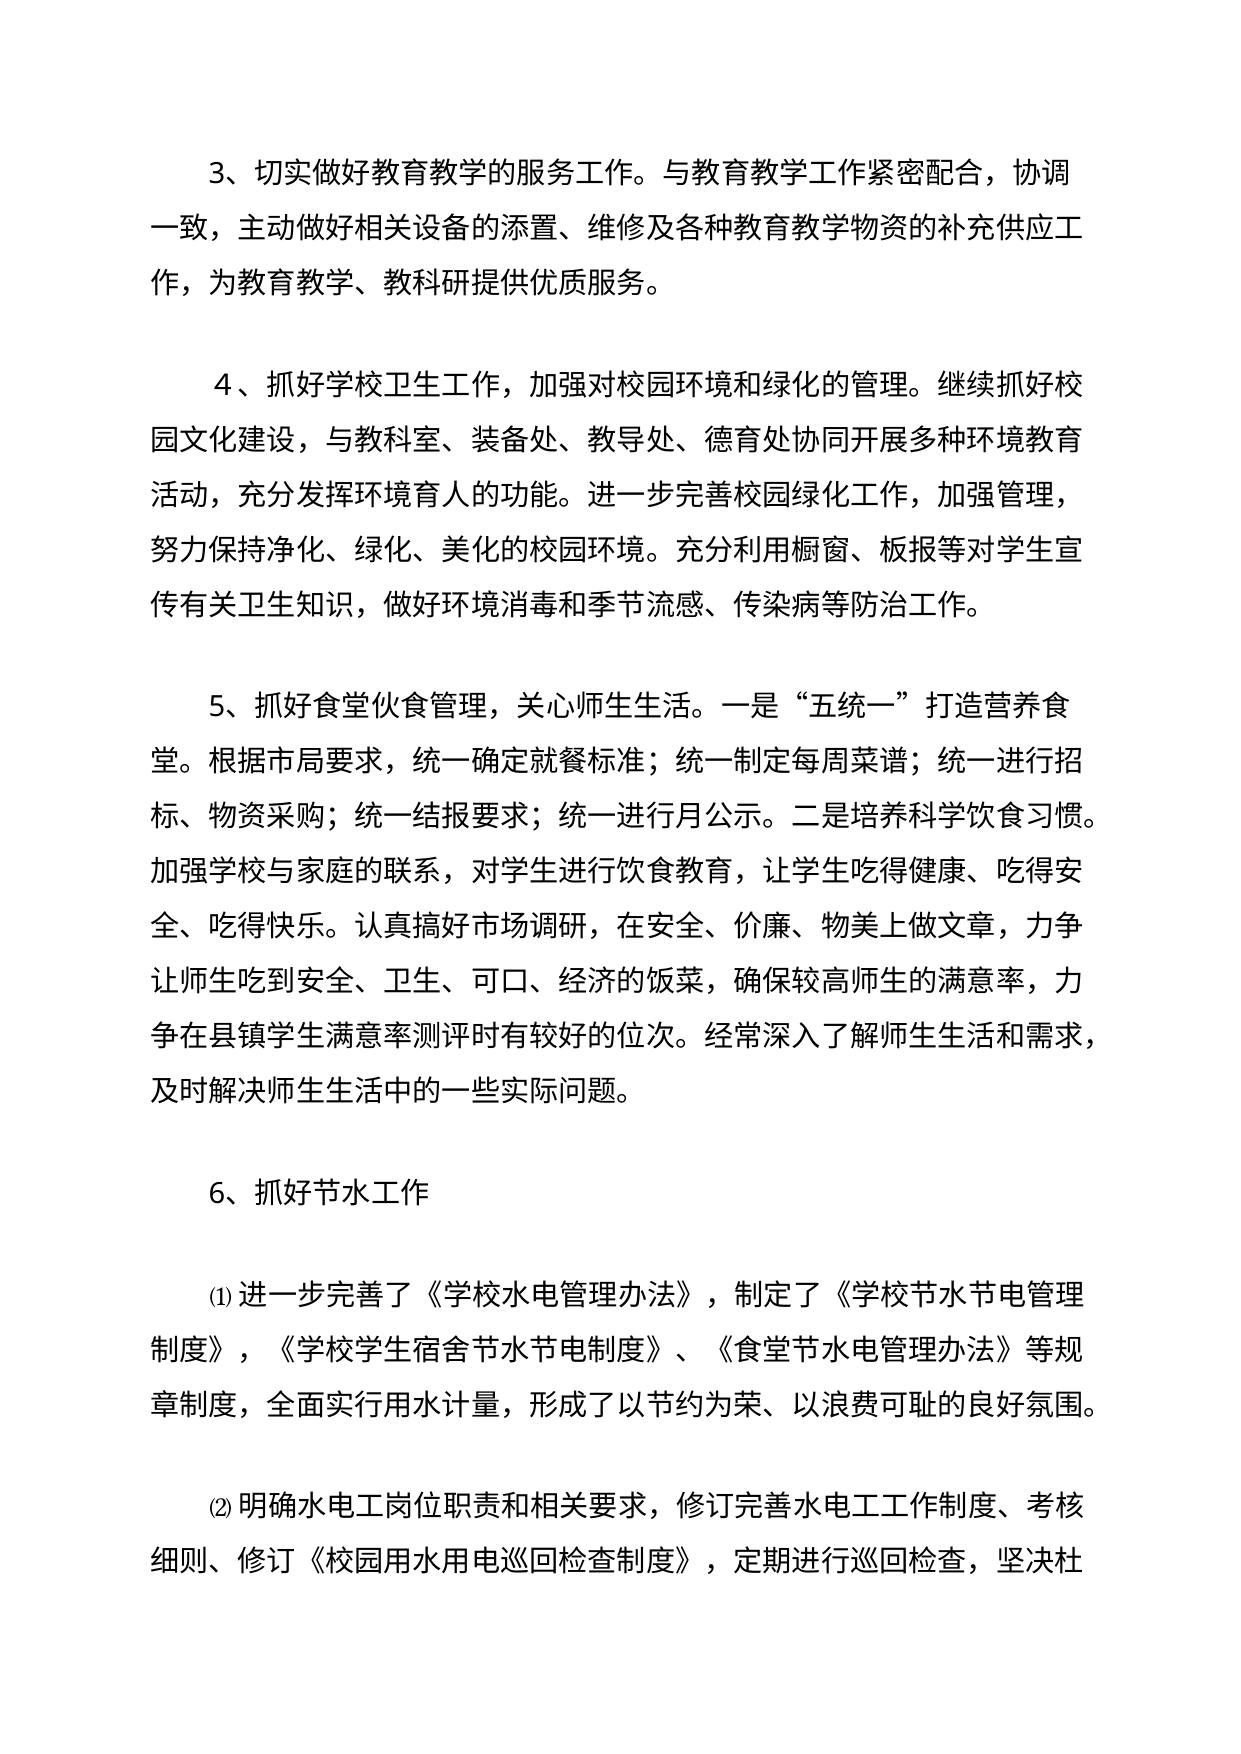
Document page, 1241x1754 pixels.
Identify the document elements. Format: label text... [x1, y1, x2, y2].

text 6、抓好节水工作 [150, 1169, 1090, 1212]
text ４、抓好学校卫生工作，加强对校园环境和绿化的管理。继续抓好校园文化建设，与教科室、装备处、教导处、德育处协同开展多种环境教育活动，充分发挥环境育人的功能。进一步完善校园绿化工作，加强管理，努力保持净化、绿化、美化的校园环境。充分利用橱窗、板报等对学生宣传有关卫生知识，做好环境消毒和季节流感、传染病等防治工作。 [150, 362, 1090, 623]
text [150, 1483, 1090, 1580]
text ⑴进一步完善了《学校水电管理办法》，制定了《学校节水节电管理制度》，《学校学生宿舍节水节电制度》、《食堂节水电管理办法》等规章制度，全面实行用水计量，形成了以节约为荣、以浪费可耻的良好氛围。 [150, 1271, 1090, 1423]
text 3、切实做好教育教学的服务工作。与教育教学工作紧密配合，协调一致，主动做好相关设备的添置、维修及各种教育教学物资的补充供应工作，为教育教学、教科研提供优质服务。 [150, 150, 1090, 302]
text 5、抓好食堂伙食管理，关心师生生活。一是“五统一”打造营养食堂。根据市局要求，统一确定就餐标准；统一制定每周菜谱；统一进行招标、物资采购；统一结报要求；统一进行月公示。二是培养科学饮食习惯。加强学校与家庭的联系，对学生进行饮食教育，让学生吃得健康、吃得安全、吃得快乐。认真搞好市场调研，在安全、价廉、物美上做文章，力争让师生吃到安全、卫生、可口、经济的饭菜，确保较高师生的满意率，力争在县镇学生满意率测评时有较好的位次。经常深入了解师生生活和需求，及时解决师生生活中的一些实际问题。 [150, 683, 1090, 1110]
